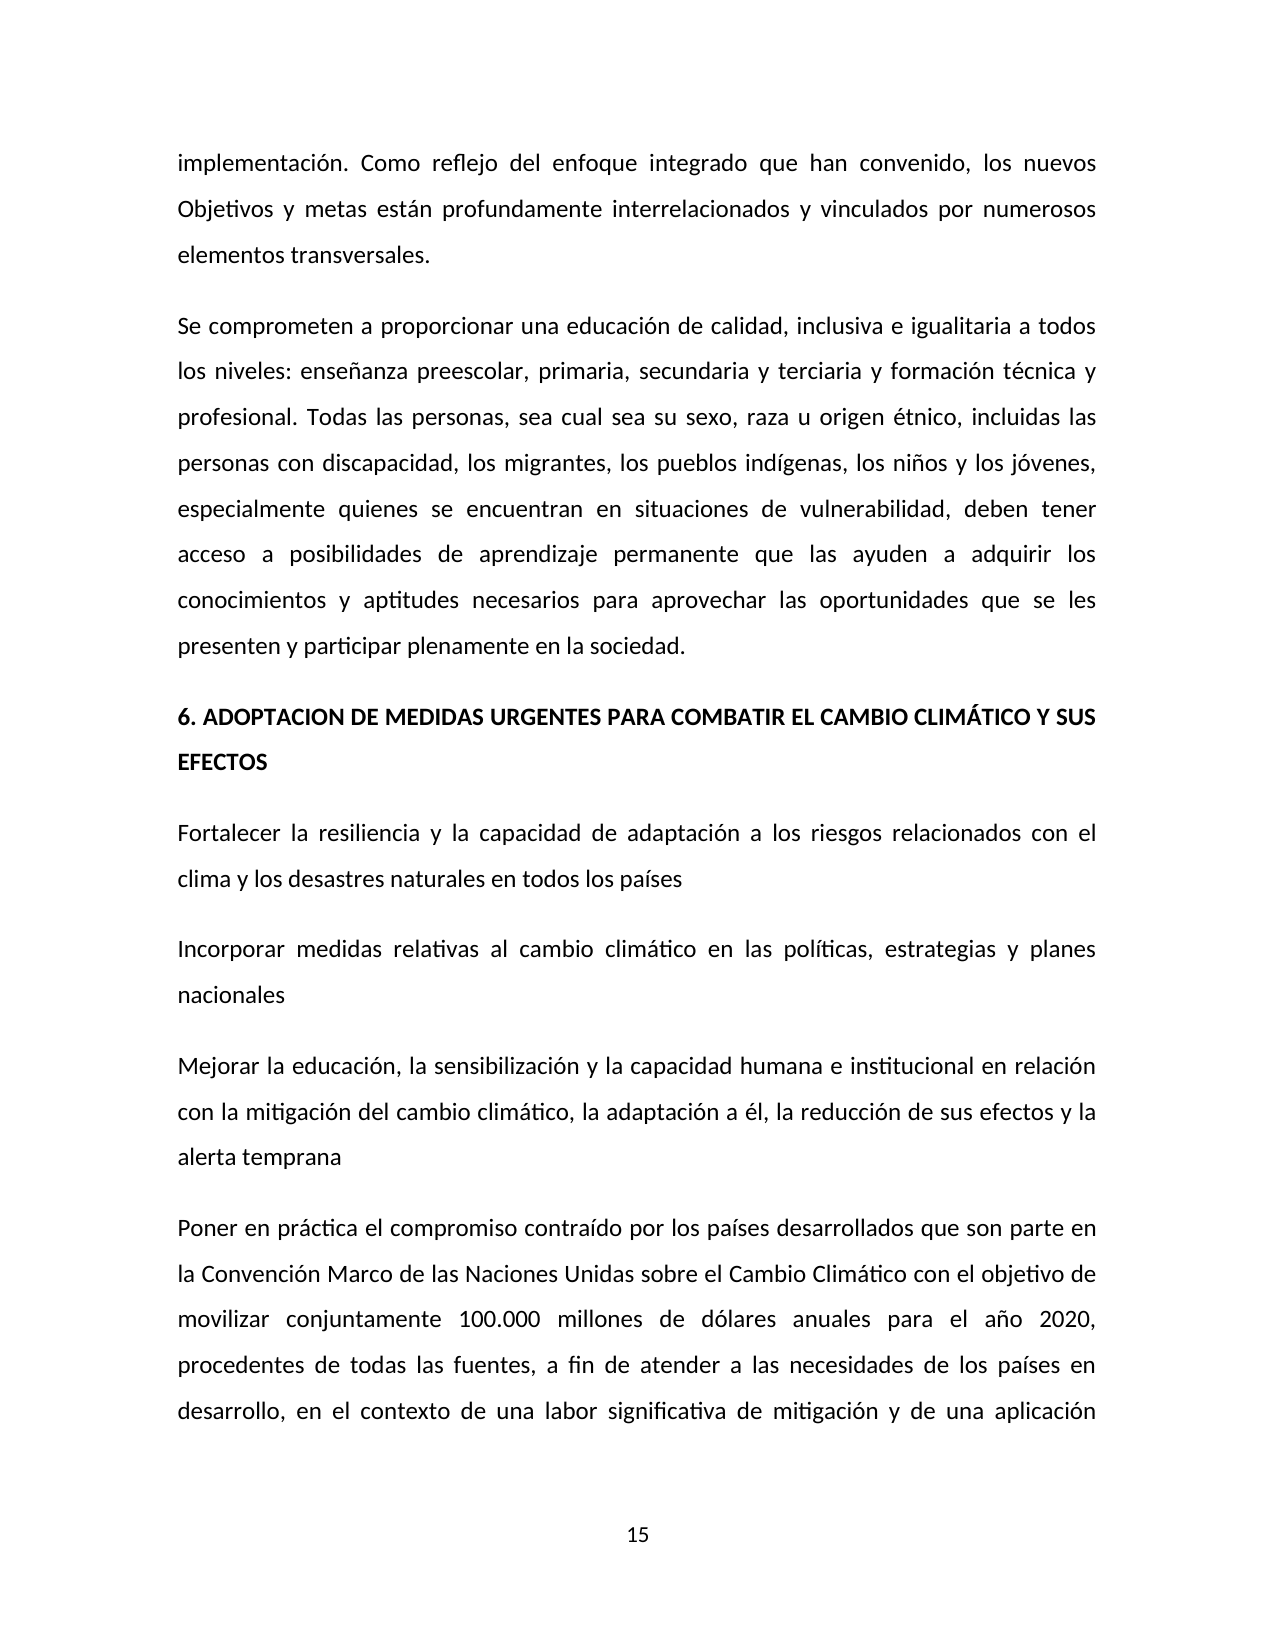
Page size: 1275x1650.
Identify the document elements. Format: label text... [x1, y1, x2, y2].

text 6. ADOPTACION DE MEDIDAS URGENTES PARA COMBATIR EL CAMBIO CLIMÁTICO Y SUS EFECTOS [177, 701, 1098, 777]
text Fortalecer la resiliencia y la capacidad de adaptación a los riesgos relacionados con el clima y los desastres naturales en todos los países [177, 817, 1098, 893]
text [177, 148, 1098, 269]
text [177, 1212, 1098, 1426]
text Incorporar medidas relativas al cambio climático en las políticas, estrategias y planes nacionales [177, 933, 1098, 1010]
text Mejorar la educación, la sensibilización y la capacidad humana e institucional en relación con la mitigación del cambio climático, la adaptación a él, la reducción de sus efectos y la alerta temprana [177, 1050, 1098, 1172]
text Se comprometen a proporcionar una educación de calidad, inclusiva e igualitaria a todos los niveles: enseñanza preescolar, primaria, secundaria y terciaria y formación técnica y profesional. Todas las personas, sea cual sea su sexo, raza u origen étnico, incluidas las personas con discapacidad, los migrantes, los pueblos indígenas, los niños y los jóvenes, especialmente quienes se encuentran en situaciones de vulnerabilidad, deben tener acceso a posibilidades de aprendizaje permanente que las ayuden a adquirir los conocimientos y aptitudes necesarios para aprovechar las oportunidades que se les presenten y participar plenamente en la sociedad. [177, 310, 1098, 660]
